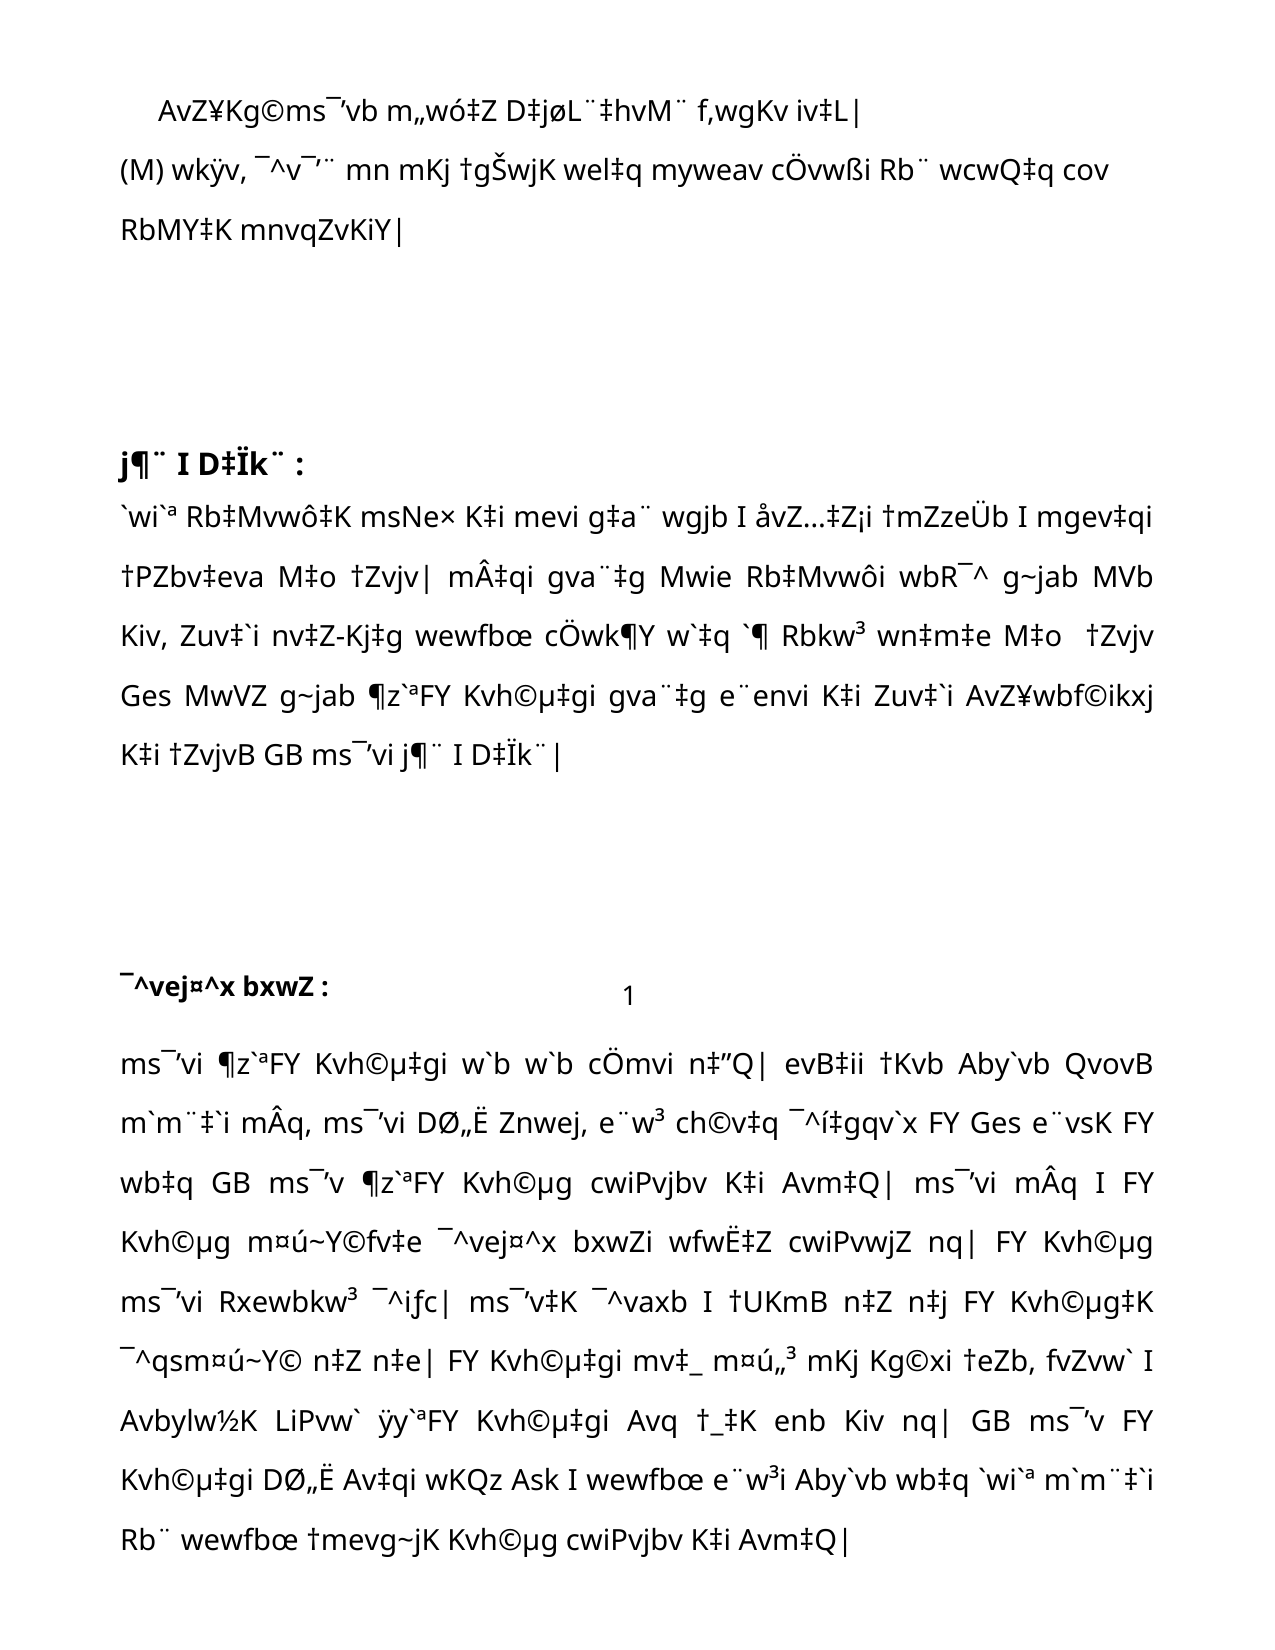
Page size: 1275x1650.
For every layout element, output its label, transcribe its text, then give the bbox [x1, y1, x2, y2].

text j¶¨ I D‡Ïk¨ : [120, 442, 1155, 484]
text ¯^vej¤^x bxwZ : [120, 967, 1155, 1004]
text `wi`ª Rb‡Mvwô‡K msNe× K‡i mevi g‡a¨ wgjb I åvZ…‡Z¡i †mZzeÜb I mgev‡qi †PZbv‡eva M‡o †Zvjv| mÂ‡qi gva¨‡g Mwie Rb‡Mvwôi wbR¯^ g~jab MVb Kiv, Zuv‡`i nv‡Z-Kj‡g wewfbœ cÖwk¶Y w`‡q `¶ Rbkw³ wn‡m‡e M‡o †Zvjv Ges MwVZ g~jab ¶z`ªFY Kvh©µ‡gi gva¨‡g e¨envi K‡i Zuv‡`i AvZ¥wbf©ikxj K‡i †ZvjvB GB ms¯’vi j¶¨ I D‡Ïk¨| [120, 497, 1155, 774]
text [120, 90, 1155, 249]
text ms¯’vi ¶z`ªFY Kvh©µ‡gi w`b w`b cÖmvi n‡”Q| evB‡ii †Kvb Aby`vb QvovB m`m¨‡`i mÂq, ms¯’vi DØ„Ë Znwej, e¨w³ ch©v‡q ¯^í‡gqv`x FY Ges e¨vsK FY wb‡q GB ms¯’v ¶z`ªFY Kvh©µg cwiPvjbv K‡i Avm‡Q| ms¯’vi mÂq I FY Kvh©µg m¤ú~Y©fv‡e ¯^vej¤^x bxwZi wfwË‡Z cwiPvwjZ nq| FY Kvh©µg ms¯’vi Rxewbkw³ ¯^iƒc| ms¯’v‡K ¯^vaxb I †UKmB n‡Z n‡j FY Kvh©µg‡K ¯^qsm¤ú~Y© n‡Z n‡e| FY Kvh©µ‡gi mv‡_ m¤ú„³ mKj Kg©xi †eZb, fvZvw` I Avbylw½K LiPvw` ÿy`ªFY Kvh©µ‡gi Avq †_‡K enb Kiv nq| GB ms¯’v FY Kvh©µ‡gi DØ„Ë Av‡qi wKQz Ask I wewfbœ e¨w³i Aby`vb wb‡q `wi`ª m`m¨‡`i Rb¨ wewfbœ †mevg~jK Kvh©µg cwiPvjbv K‡i Avm‡Q| [120, 1043, 1155, 1559]
